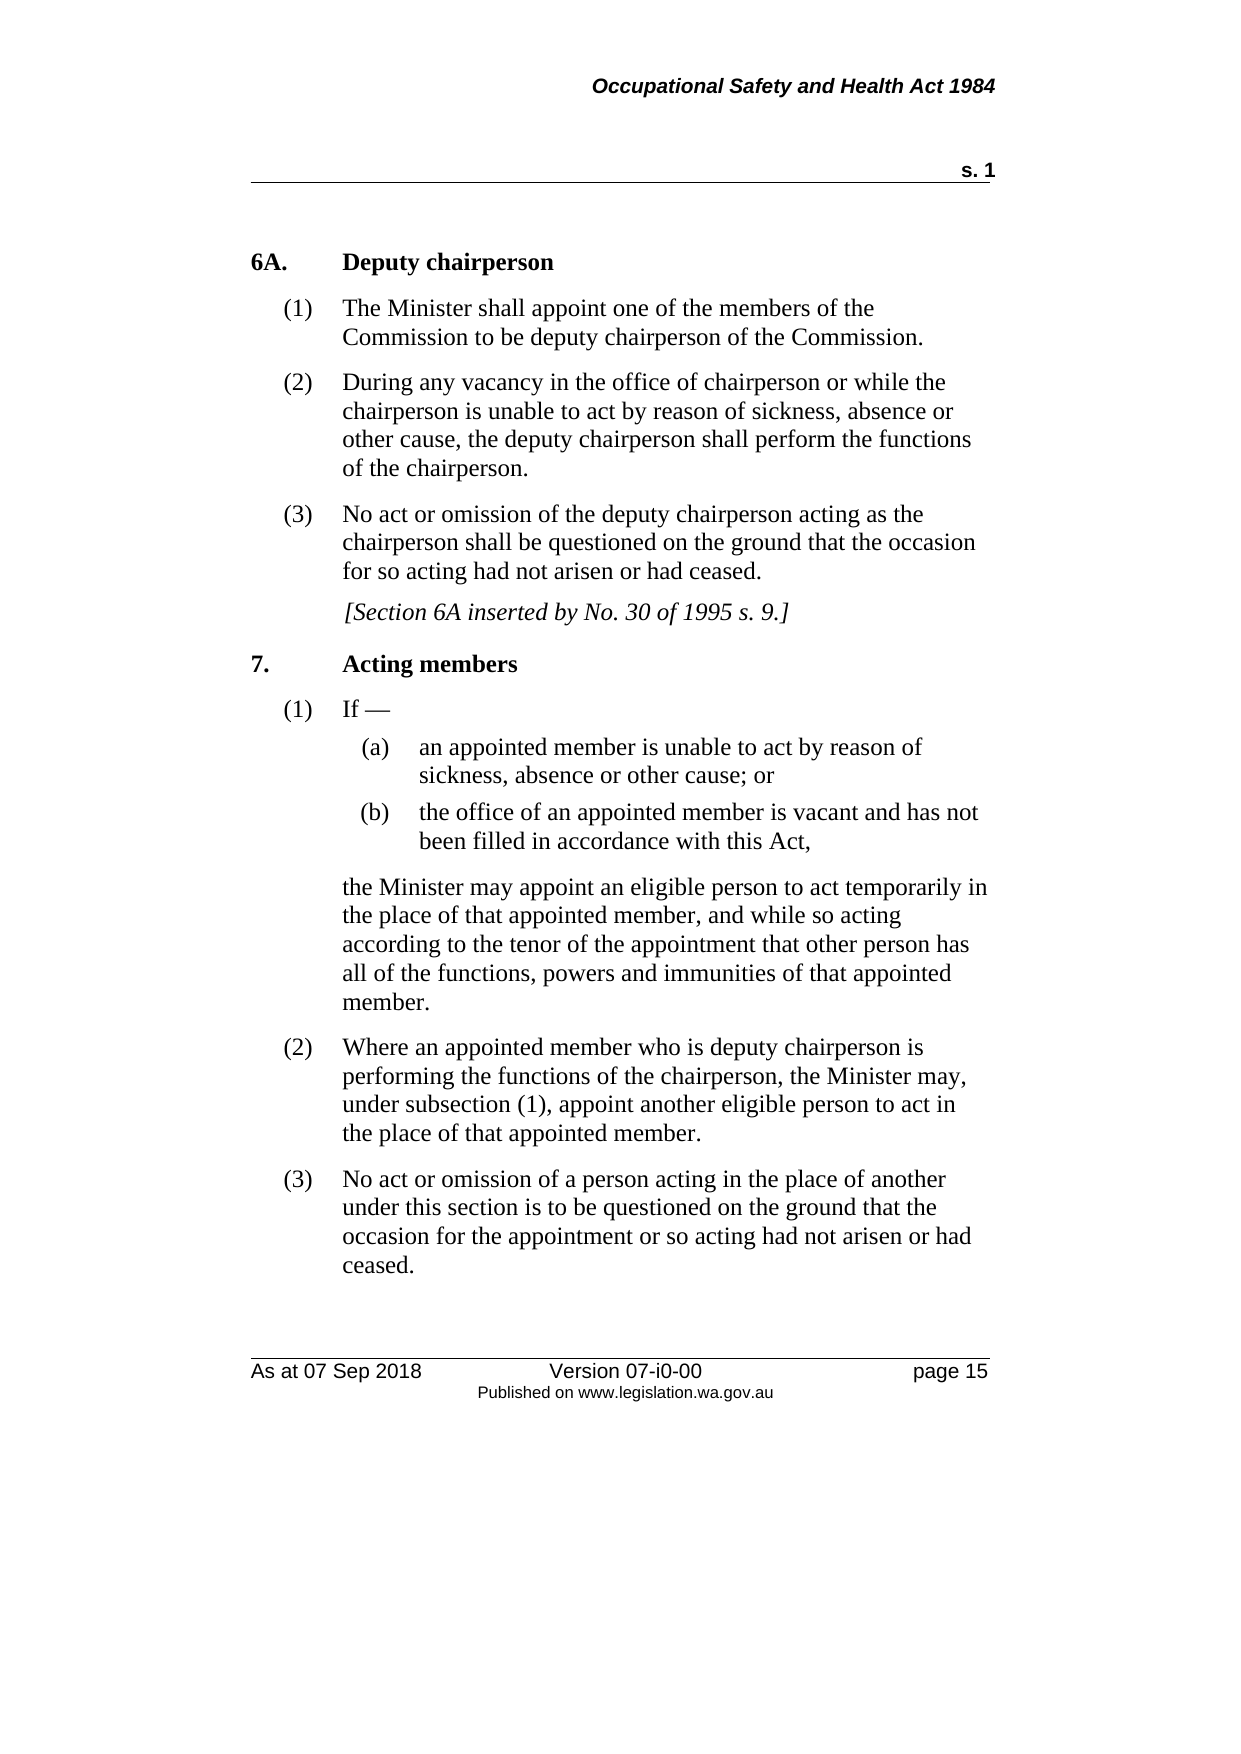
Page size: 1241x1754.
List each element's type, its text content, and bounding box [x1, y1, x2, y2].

text (b) the office of an appointed member is vacant and has not been filled in accordance with this Act, [251, 797, 990, 855]
subtitle 6A. Deputy chairperson [251, 247, 990, 276]
text the Minister may appoint an eligible person to act temporarily in the place of that appointed member, and while so acting according to the tenor of the appointment that other person has all of the functions, powers and immunities of that appointed member. [251, 872, 990, 1015]
text (3) No act or omission of the deputy chairperson acting as the chairperson shall be questioned on the ground that the occasion for so acting had not arisen or had ceased. [251, 499, 990, 585]
text (a) an appointed member is unable to act by reason of sickness, absence or other cause; or [251, 732, 990, 789]
subtitle 7. Acting members [251, 649, 990, 678]
text (3) No act or omission of a person acting in the place of another under this section is to be questioned on the ground that the occasion for the appointment or so acting had not arisen or had ceased. [251, 1164, 990, 1279]
text (1) The Minister shall appoint one of the members of the Commission to be deputy chairperson of the Commission. [251, 293, 990, 350]
text (2) During any vacancy in the office of chairperson or while the chairperson is unable to act by reason of sickness, absence or other cause, the deputy chairperson shall perform the functions of the chairperson. [251, 367, 990, 482]
text (2) Where an appointed member who is deputy chairperson is performing the functions of the chairperson, the Minister may, under subsection (1), appoint another eligible person to act in the place of that appointed member. [251, 1032, 990, 1147]
text [Section 6A inserted by No. 30 of 1995 s. 9.] [251, 597, 990, 626]
text (1) If — [251, 694, 990, 723]
